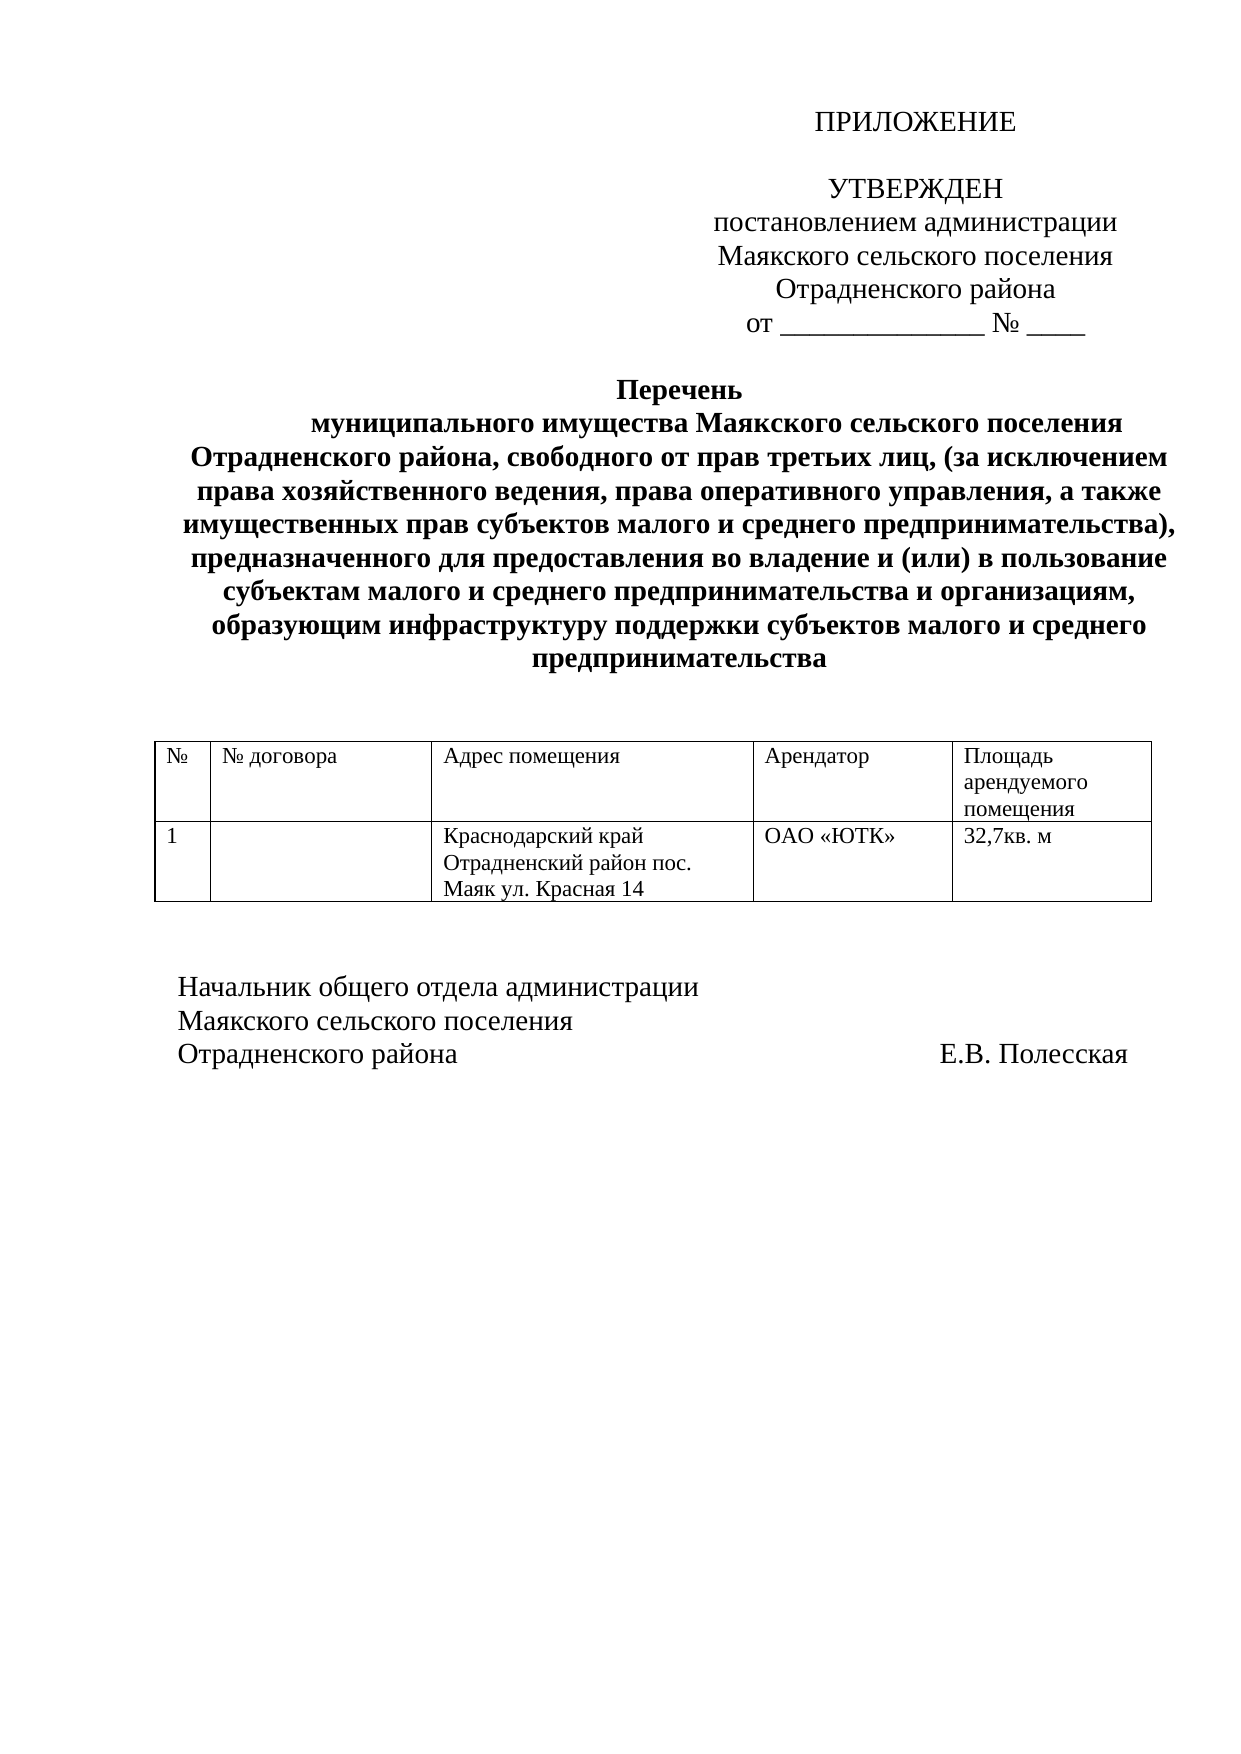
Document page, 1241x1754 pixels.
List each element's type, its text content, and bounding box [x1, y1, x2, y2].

table_header Площадь арендуемого помещения [953, 742, 1151, 821]
table_header № договора [211, 742, 431, 821]
table_cell 1 [156, 822, 210, 901]
text Маякского сельского поселения Отрадненского района [650, 238, 1181, 305]
table_cell [211, 822, 431, 901]
text от ______________ № ____ [650, 305, 1181, 338]
text Перечень [177, 372, 1181, 406]
table_header Адрес помещения [432, 742, 753, 821]
table_header № [156, 742, 210, 821]
text муниципального имущества Маякского сельского поселения Отрадненского района, свободного от прав третьих лиц, (за исключением права хозяйственного ведения, права оперативного управления, а также имущественных прав субъектов малого и среднего предпринимательства), предназначенного для предоставления во владение и (или) в пользование субъектам малого и среднего предпринимательства и организациям, образующим инфраструктуру поддержки субъектов малого и среднего предпринимательства [177, 406, 1181, 674]
table_cell 32,7кв. м [953, 822, 1151, 901]
text ПРИЛОЖЕНИЕ [650, 104, 1181, 137]
table_cell Краснодарский край Отрадненский район пос. Маяк ул. Красная 14 [432, 822, 753, 901]
text Начальник общего отдела администрации [177, 969, 1181, 1003]
text постановлением администрации [650, 204, 1181, 238]
text Отрадненского района Е.В. Полесская [177, 1036, 1181, 1103]
table_cell ОАО «ЮТК» [754, 822, 952, 901]
text Маякского сельского поселения [177, 1003, 1181, 1036]
text УТВЕРЖДЕН [650, 171, 1181, 204]
table_header Арендатор [754, 742, 952, 821]
